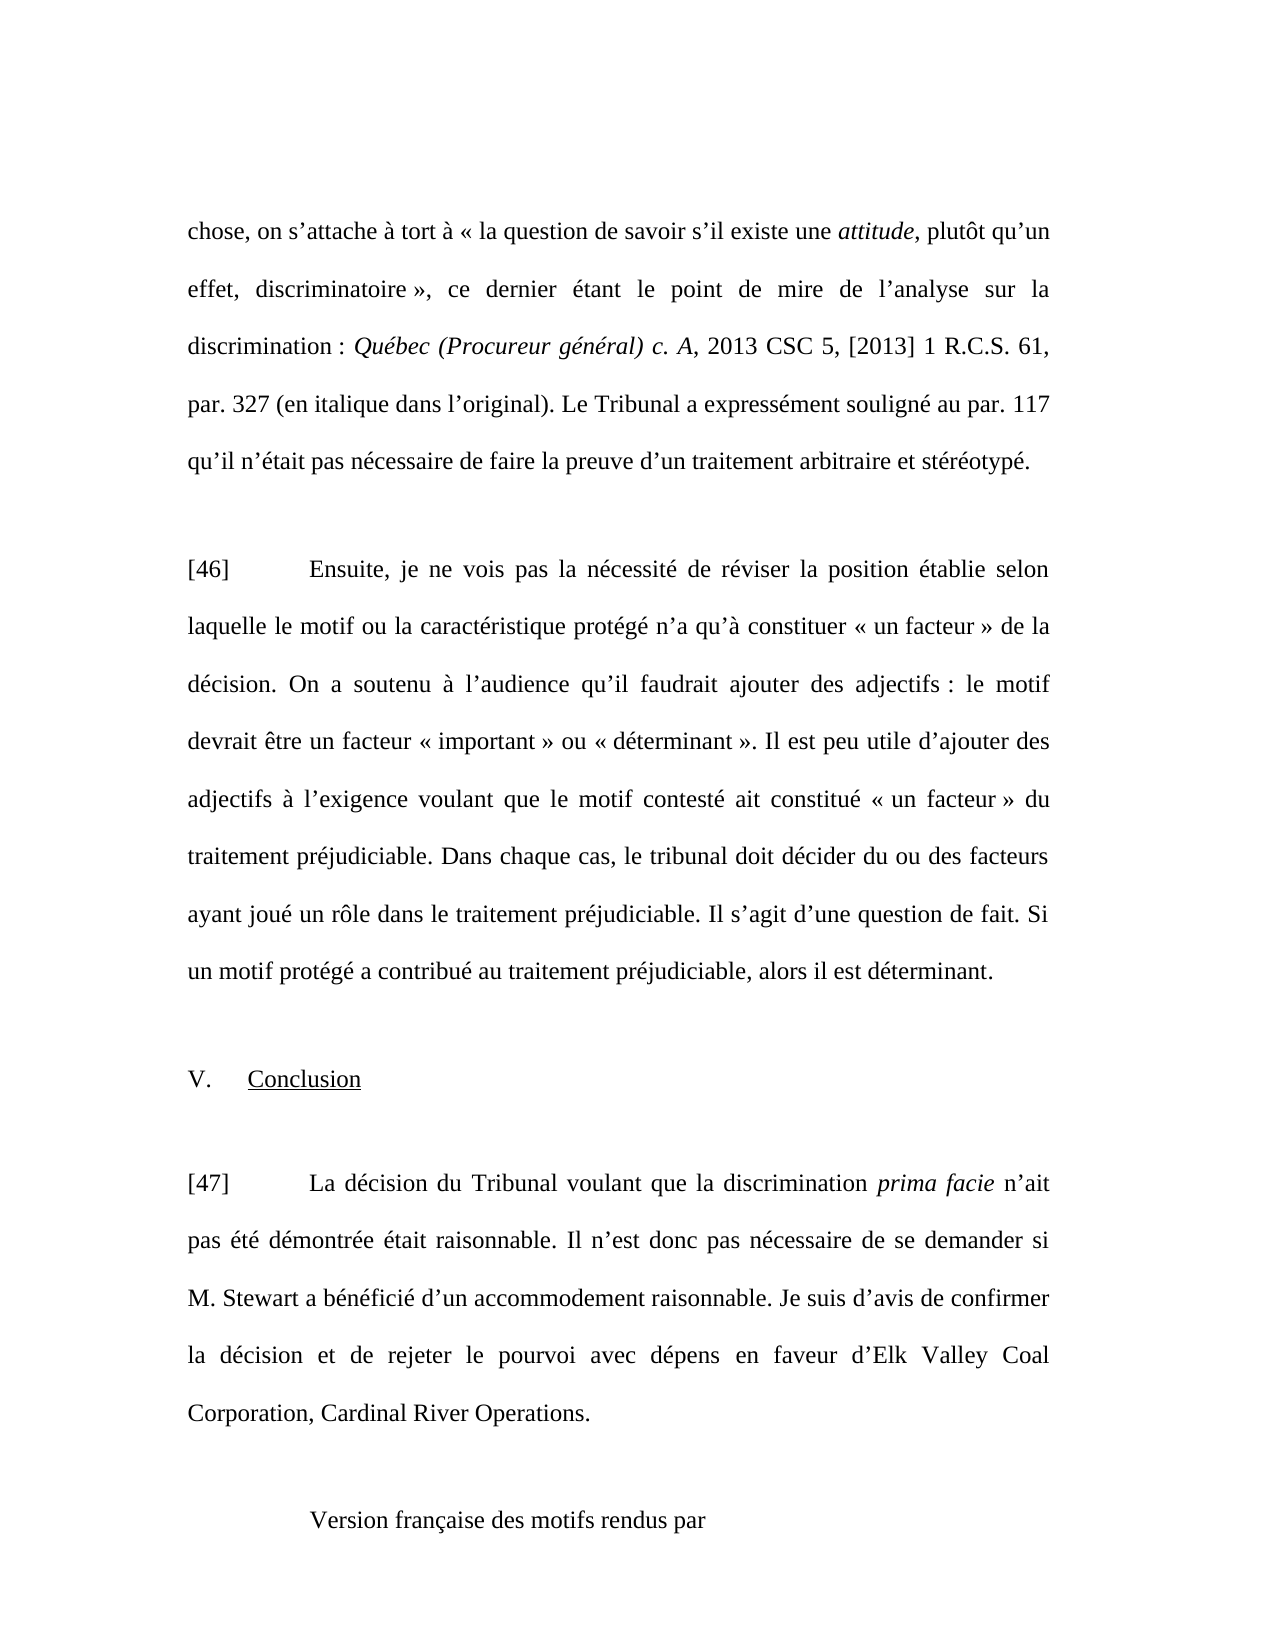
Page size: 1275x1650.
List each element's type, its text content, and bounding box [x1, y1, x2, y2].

text Version française des motifs rendus par [187, 1505, 1050, 1534]
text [187, 216, 1050, 475]
text La décision du Tribunal voulant que la discrimination prima facie n’ait pas été démontrée était raisonnable. Il n’est donc pas nécessaire de se demander si M. Stewart a bénéficié d’un accommodement raisonnable. Je suis d’avis de confirmer la décision et de rejeter le pourvoi avec dépens en faveur d’Elk Valley Coal Corporation, Cardinal River Operations. [187, 1168, 1050, 1426]
text Ensuite, je ne vois pas la nécessité de réviser la position établie selon laquelle le motif ou la caractéristique protégé n’a qu’à constituer « un facteur » de la décision. On a soutenu à l’audience qu’il faudrait ajouter des adjectifs : le motif devrait être un facteur « important » ou « déterminant ». Il est peu utile d’ajouter des adjectifs à l’exigence voulant que le motif contesté ait constitué « un facteur » du traitement préjudiciable. Dans chaque cas, le tribunal doit décider du ou des facteurs ayant joué un rôle dans le traitement préjudiciable. Il s’agit d’une question de fait. Si un motif protégé a contribué au traitement préjudiciable, alors il est déterminant. [187, 554, 1050, 985]
title Conclusion [187, 1064, 1050, 1093]
